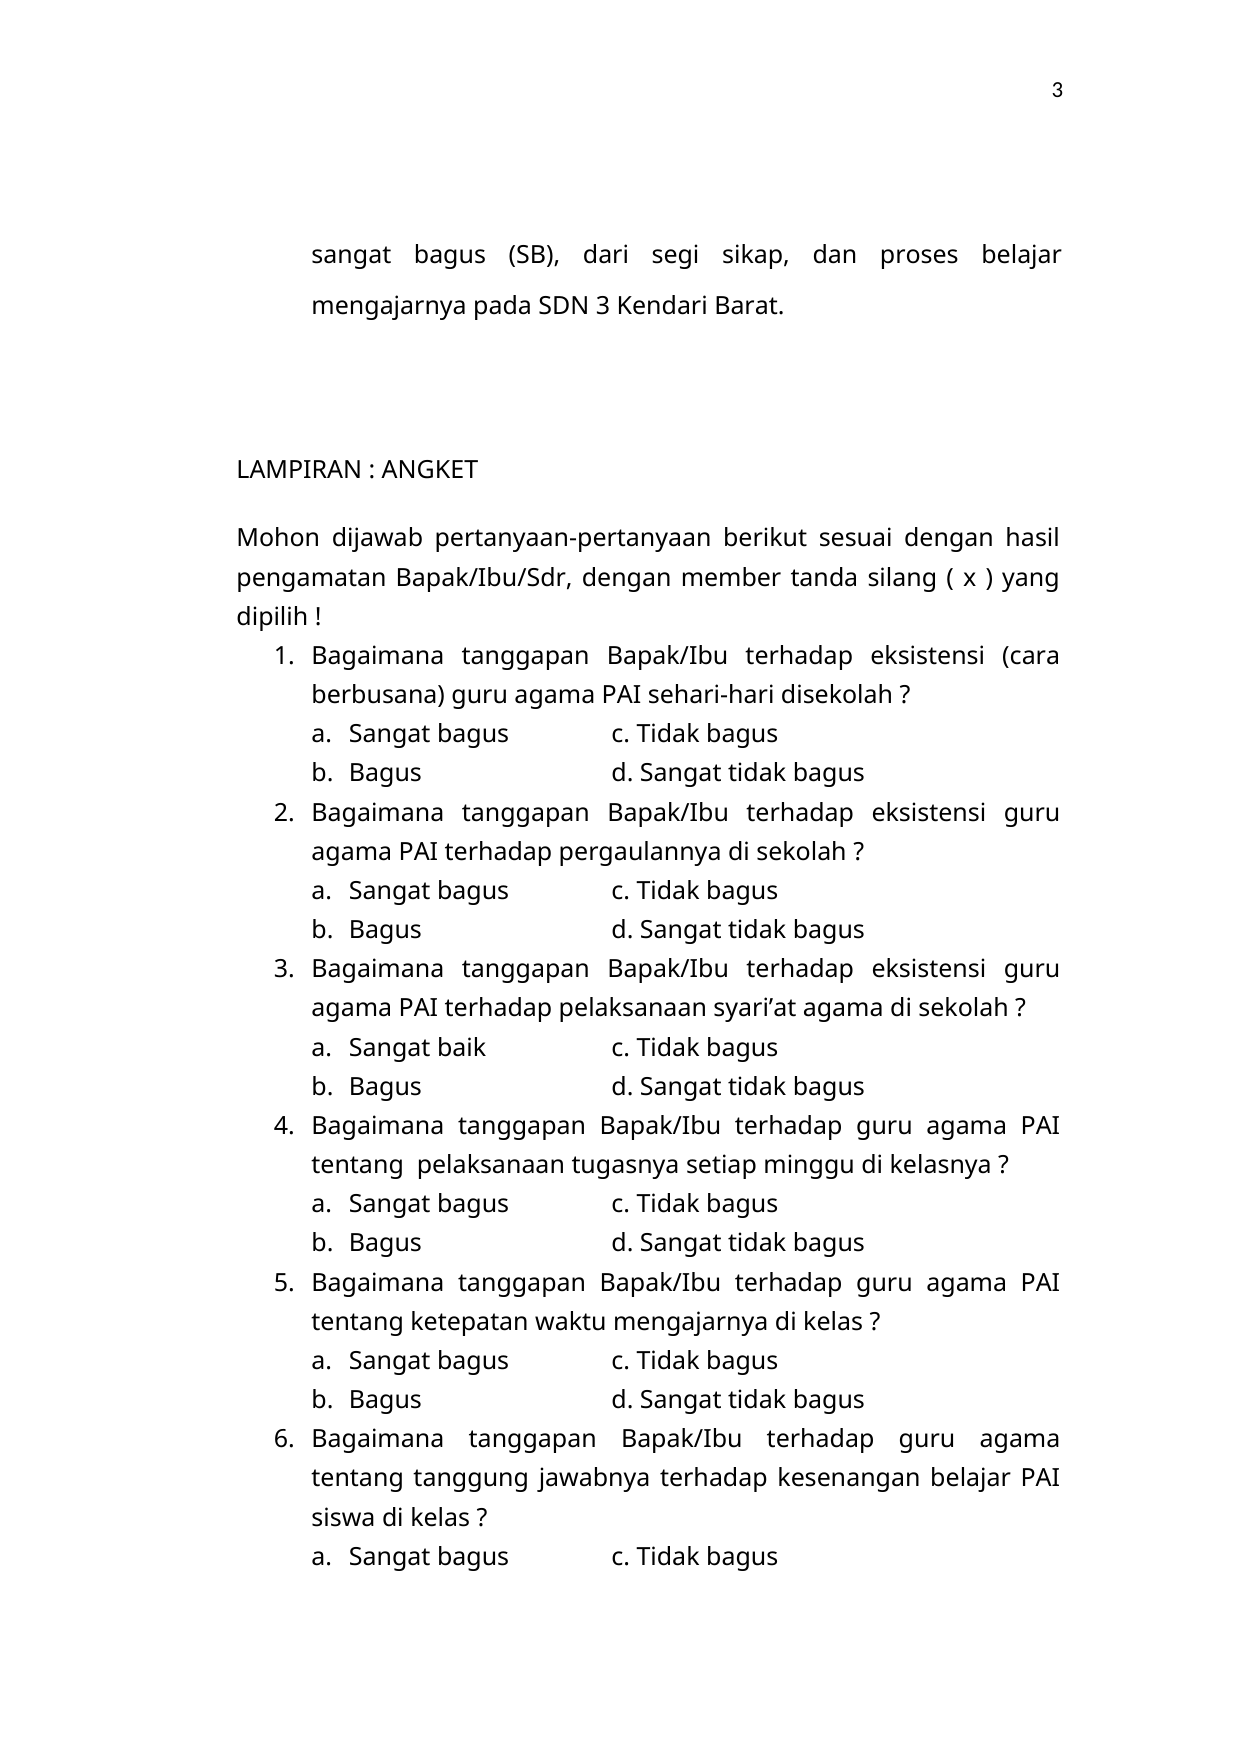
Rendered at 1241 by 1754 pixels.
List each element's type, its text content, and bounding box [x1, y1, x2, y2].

list Bagus d. Sangat tidak bagus [311, 1382, 1061, 1416]
list Bagus d. Sangat tidak bagus [311, 1225, 1061, 1259]
list Bagaimana tanggapan Bapak/Ibu terhadap eksistensi (cara berbusana) guru agama PAI sehari-hari disekolah ? [274, 637, 1061, 711]
list Bagus d. Sangat tidak bagus [311, 755, 1061, 789]
list Bagaimana tanggapan Bapak/Ibu terhadap eksistensi guru agama PAI terhadap pergaulannya di sekolah ? [274, 794, 1061, 867]
text LAMPIRAN : ANGKET [236, 452, 1061, 486]
list Bagus d. Sangat tidak bagus [311, 912, 1061, 946]
list Bagaimana tanggapan Bapak/Ibu terhadap guru agama tentang tanggung jawabnya terhadap kesenangan belajar PAI siswa di kelas ? [274, 1421, 1061, 1533]
list Bagus d. Sangat tidak bagus [311, 1068, 1061, 1102]
list Sangat baik c. Tidak bagus [311, 1029, 1061, 1063]
list Bagaimana tanggapan Bapak/Ibu terhadap eksistensi guru agama PAI terhadap pelaksanaan syari’at agama di sekolah ? [274, 951, 1061, 1024]
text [311, 236, 1063, 321]
list Sangat bagus c. Tidak bagus [311, 1538, 1061, 1572]
list Sangat bagus c. Tidak bagus [311, 872, 1061, 907]
list Bagaimana tanggapan Bapak/Ibu terhadap guru agama PAI tentang pelaksanaan tugasnya setiap minggu di kelasnya ? [274, 1107, 1061, 1181]
list Sangat bagus c. Tidak bagus [311, 1342, 1061, 1377]
list Sangat bagus c. Tidak bagus [311, 1186, 1061, 1220]
text Mohon dijawab pertanyaan-pertanyaan berikut sesuai dengan hasil pengamatan Bapak/Ibu/Sdr, dengan member tanda silang ( x ) yang dipilih ! [236, 520, 1061, 632]
list Bagaimana tanggapan Bapak/Ibu terhadap guru agama PAI tentang ketepatan waktu mengajarnya di kelas ? [274, 1264, 1061, 1337]
list Sangat bagus c. Tidak bagus [311, 716, 1061, 750]
